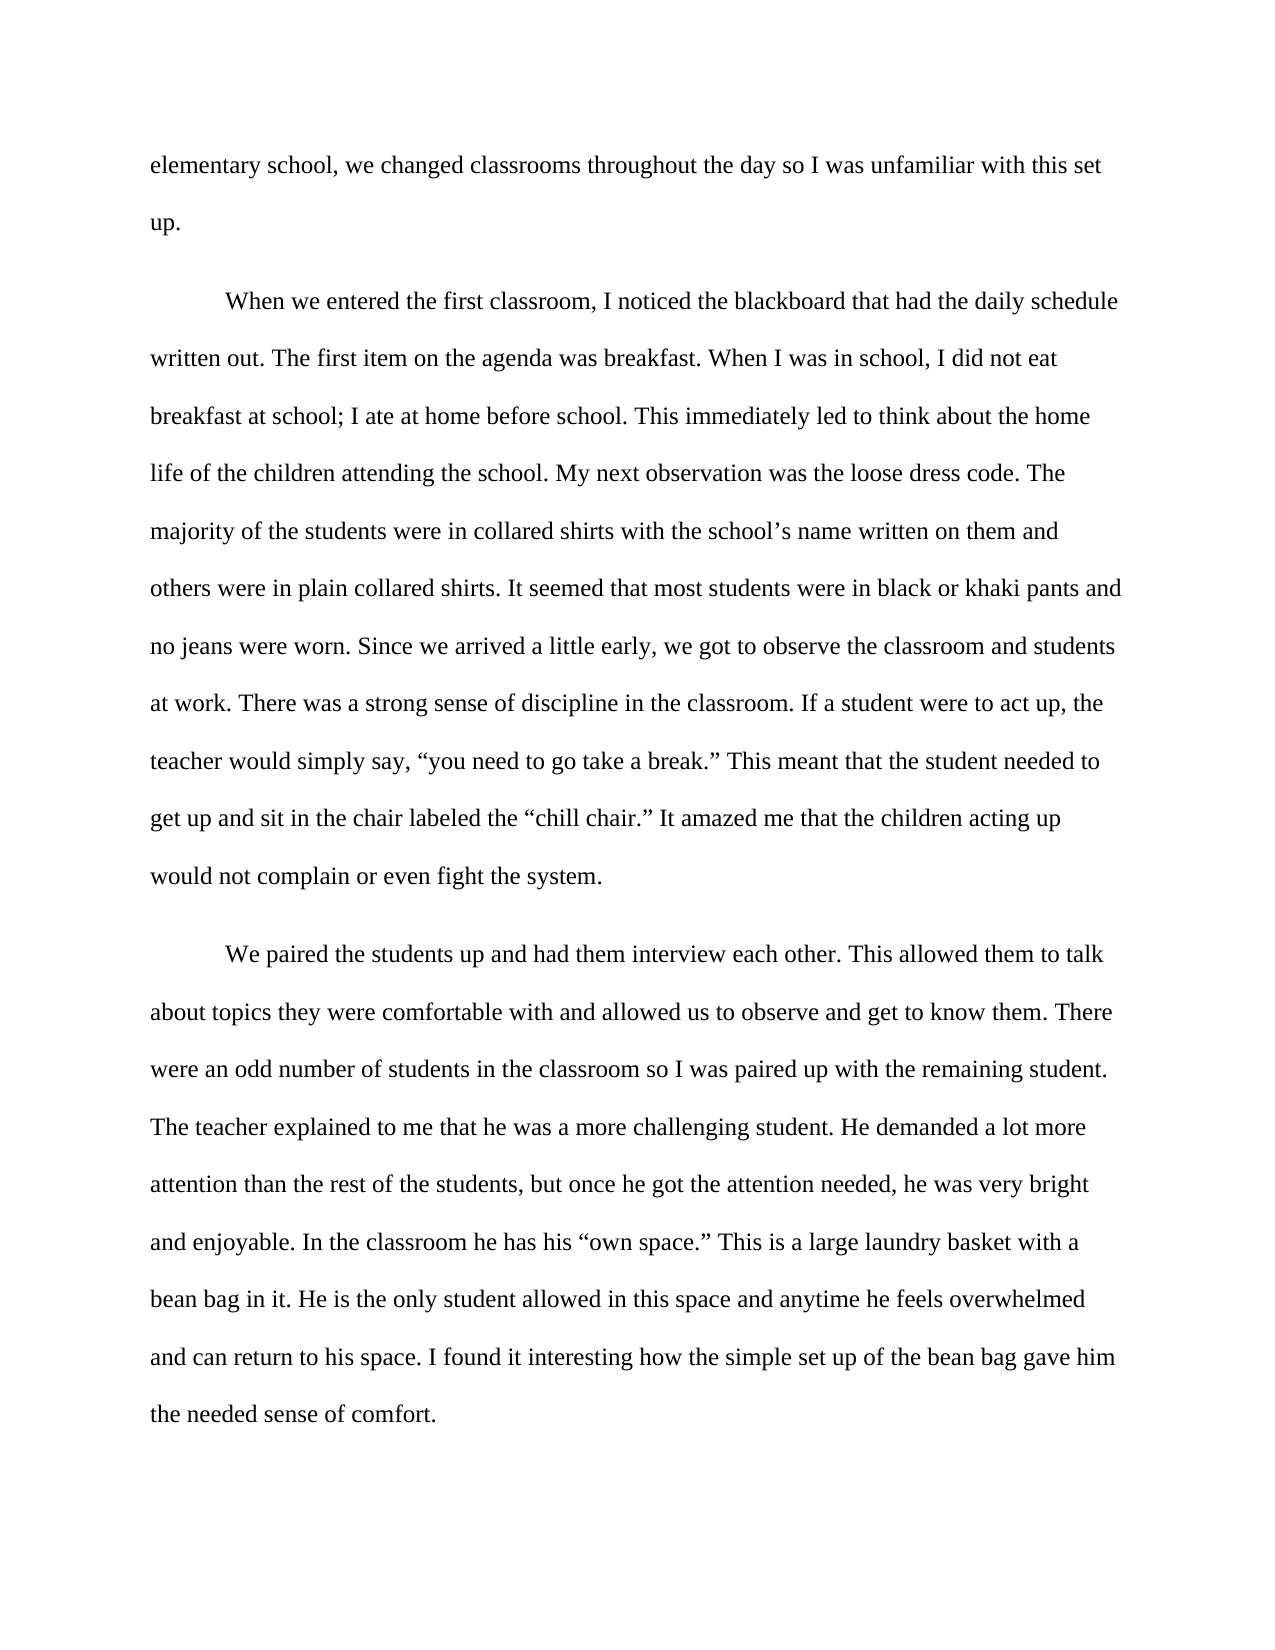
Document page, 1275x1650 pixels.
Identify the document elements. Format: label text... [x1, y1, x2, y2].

text When we entered the first classroom, I noticed the blackboard that had the daily schedule written out. The first item on the agenda was breakfast. When I was in school, I did not eat breakfast at school; I ate at home before school. This immediately led to think about the home life of the children attending the school. My next observation was the loose dress code. The majority of the students were in collared shirts with the school’s name written on them and others were in plain collared shirts. It seemed that most students were in black or khaki pants and no jeans were worn. Since we arrived a little early, we got to observe the classroom and students at work. There was a strong sense of discipline in the classroom. If a student were to act up, the teacher would simply say, “you need to go take a break.” This meant that the student needed to get up and sit in the chair labeled the “chill chair.” It amazed me that the children acting up would not complain or even fight the system. [150, 286, 1125, 889]
text We paired the students up and had them interview each other. This allowed them to talk about topics they were comfortable with and allowed us to observe and get to know them. There were an odd number of students in the classroom so I was paired up with the remaining student. The teacher explained to me that he was a more challenging student. He demanded a lot more attention than the rest of the students, but once he got the attention needed, he was very bright and enjoyable. In the classroom he has his “own space.” This is a large laundry basket with a bean bag in it. He is the only student allowed in this space and anytime he feels overwhelmed and can return to his space. I found it interesting how the simple set up of the bean bag gave him the needed sense of comfort. [150, 939, 1125, 1428]
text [150, 150, 1125, 236]
